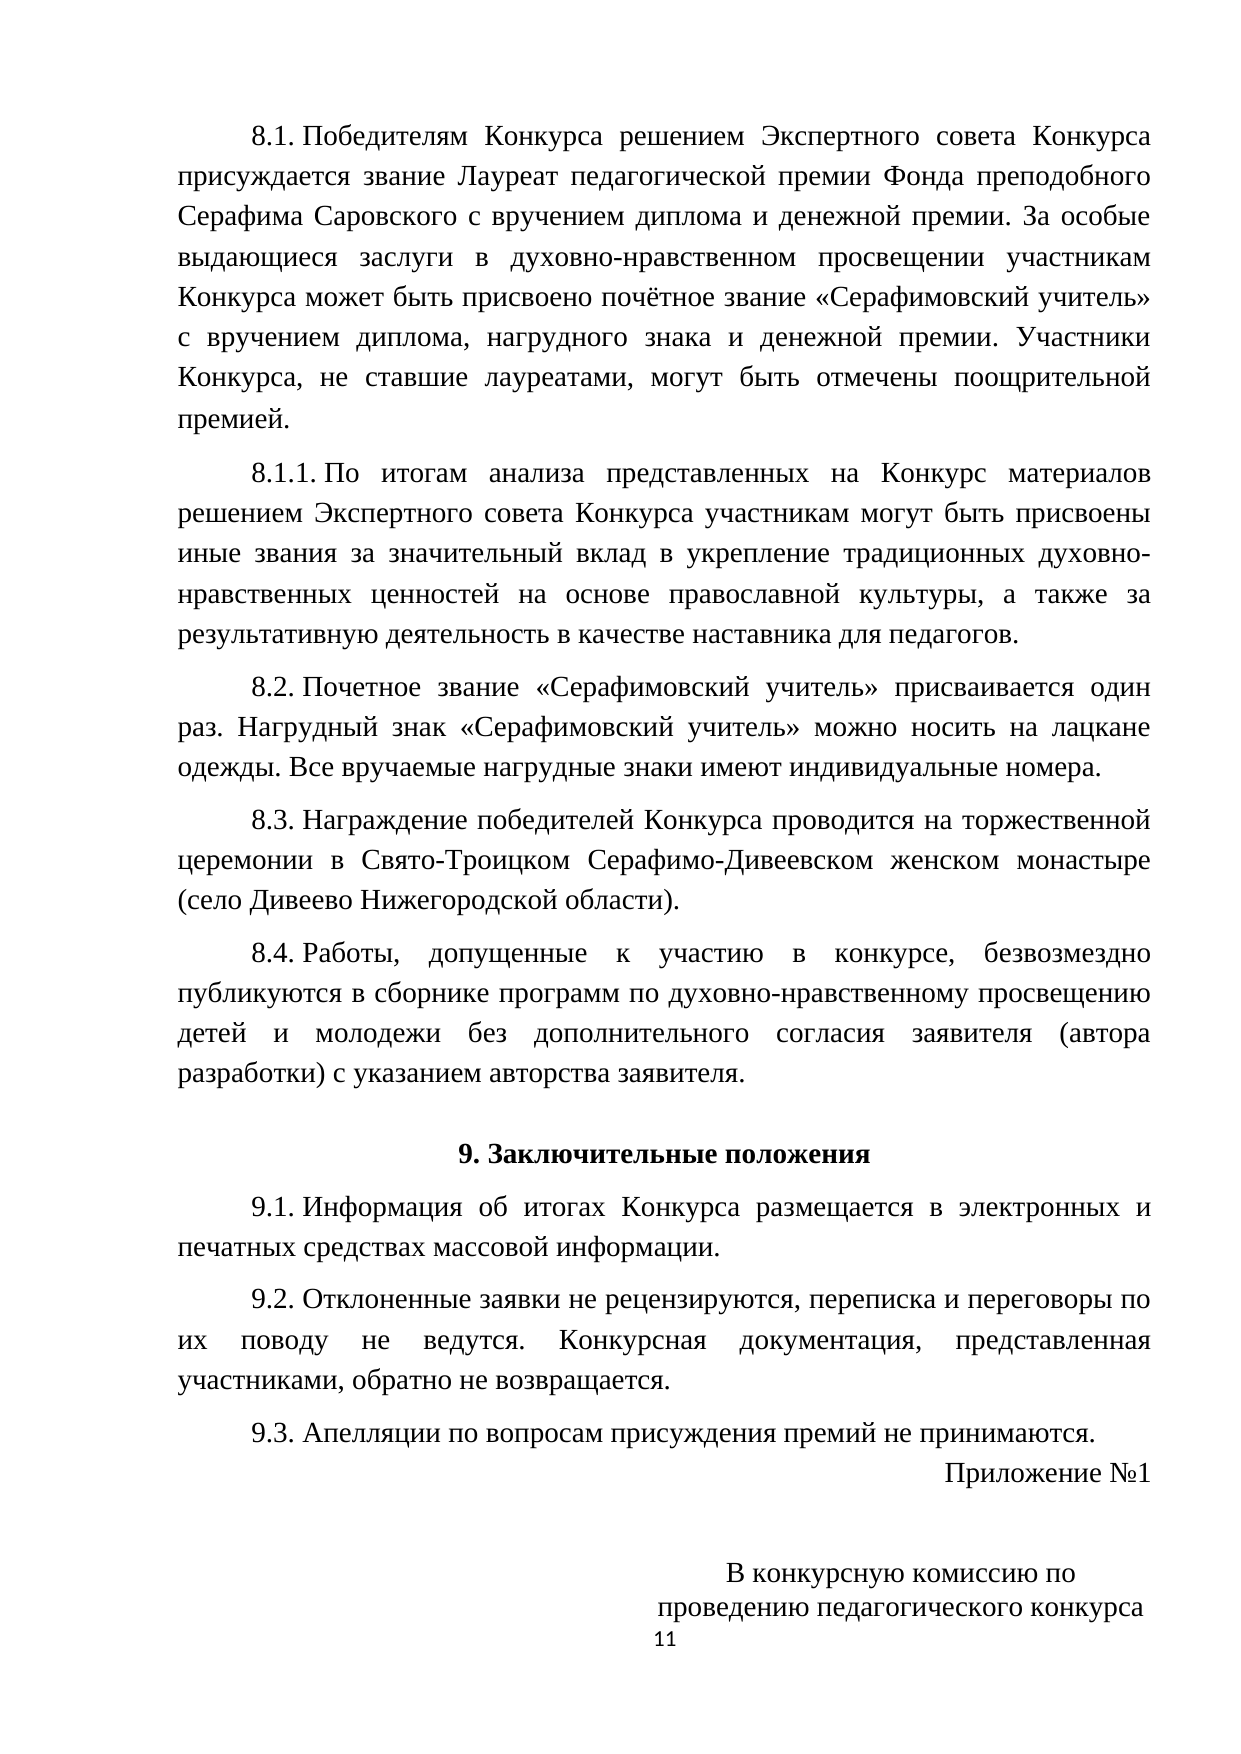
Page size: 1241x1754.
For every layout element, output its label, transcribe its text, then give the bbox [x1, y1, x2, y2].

text 8.1. Победителям Конкурса решением Экспертного совета Конкурса присуждается звание Лауреат педагогической премии Фонда преподобного Серафима Саровского с вручением диплома и денежной премии. За особые выдающиеся заслуги в духовно-нравственном просвещении участникам Конкурса может быть присвоено почётное звание «Серафимовский учитель» с вручением диплома, нагрудного знака и денежной премии. Участники Конкурса, не ставшие лауреатами, могут быть отмечены поощрительной премией. [177, 118, 1152, 436]
text 8.2. Почетное звание «Серафимовский учитель» присваивается один раз. Нагрудный знак «Серафимовский учитель» можно носить на лацкане одежды. Все вручаемые нагрудные знаки имеют индивидуальные номера. [177, 669, 1152, 783]
text В конкурсную комиссию по проведению педагогического конкурса [650, 1556, 1152, 1623]
text Приложение №1 [814, 1455, 1152, 1488]
text 9.1. Информация об итогах Конкурса размещается в электронных и печатных средствах массовой информации. [177, 1189, 1152, 1262]
text 9.2. Отклоненные заявки не рецензируются, переписка и переговоры по их поводу не ведутся. Конкурсная документация, представленная участниками, обратно не возвращается. [177, 1282, 1152, 1396]
text 9. Заключительные положения [177, 1136, 1152, 1169]
text 9.3. Апелляции по вопросам присуждения премий не принимаются. [177, 1415, 1152, 1448]
text 8.4. Работы, допущенные к участию в конкурсе, безвозмездно публикуются в сборнике программ по духовно-нравственному просвещению детей и молодежи без дополнительного согласия заявителя (автора разработки) с указанием авторства заявителя. [177, 935, 1152, 1089]
text 8.3. Награждение победителей Конкурса проводится на торжественной церемонии в Свято-Троицком Серафимо-Дивеевском женском монастыре (село Дивеево Нижегородской области). [177, 802, 1152, 916]
text 8.1.1. По итогам анализа представленных на Конкурс материалов решением Экспертного совета Конкурса участникам могут быть присвоены иные звания за значительный вклад в укрепление традиционных духовно-нравственных ценностей на основе православной культуры, а также за результативную деятельность в качестве наставника для педагогов. [177, 455, 1152, 649]
